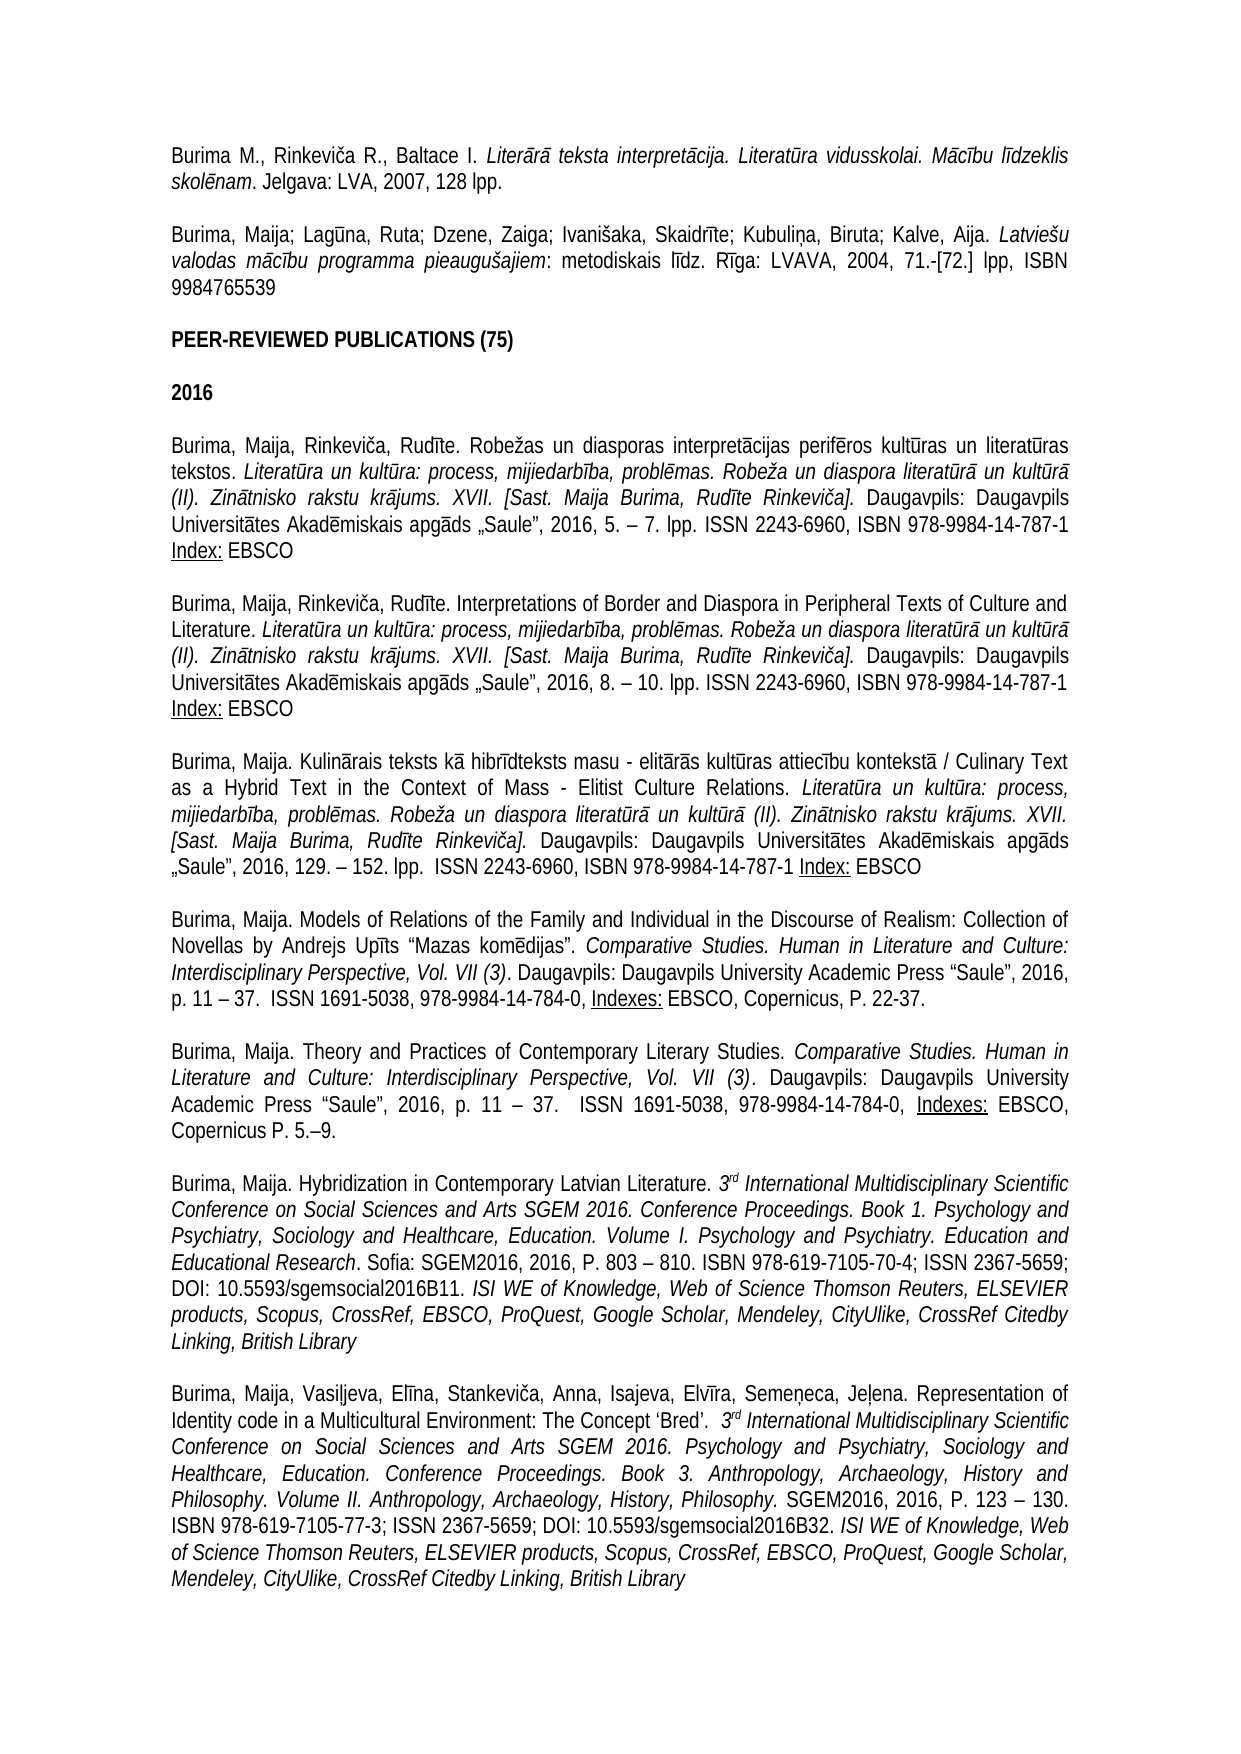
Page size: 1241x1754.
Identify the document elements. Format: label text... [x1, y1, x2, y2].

text Burima, Maija. Theory and Practices of Contemporary Literary Studies. Comparative Studies. Human in Literature and Culture: Interdisciplinary Perspective, Vol. VII (3). Daugavpils: Daugavpils University Academic Press “Saule”, 2016, p. 11 – 37. ISSN 1691-5038, 978-9984-14-784-0, Indexes: EBSCO, Copernicus P. 5.–9. [171, 1038, 1069, 1143]
list Burima, Maija, Rinkeviča, Rudīte. Interpretations of Border and Diaspora in Peripheral Texts of Culture and Literature. Literatūra un kultūra: process, mijiedarbība, problēmas. Robeža un diaspora literatūrā un kultūrā (II). Zinātnisko rakstu krājums. XVII. [Sast. Maija Burima, Rudīte Rinkeviča]. Daugavpils: Daugavpils Universitātes Akadēmiskais apgāds „Saule”, 2016, 8. – 10. lpp. ISSN 2243-6960, ISBN 978-9984-14-787-1 Index: EBSCO [171, 590, 1069, 722]
text Burima M., Rinkeviča R., Baltace I. Literārā teksta interpretācija. Literatūra vidusskolai. Mācību līdzeklis skolēnam. Jelgava: LVA, 2007, 128 lpp. [171, 142, 1069, 194]
text PEER-REVIEWED PUBLICATIONS (75) [171, 326, 1069, 353]
text Burima, Maija. Models of Relations of the Family and Individual in the Discourse of Realism: Collection of Novellas by Andrejs Upīts “Mazas komēdijas”. Comparative Studies. Human in Literature and Culture: Interdisciplinary Perspective, Vol. VII (3). Daugavpils: Daugavpils University Academic Press “Saule”, 2016, p. 11 – 37. ISSN 1691-5038, 978-9984-14-784-0, Indexes: EBSCO, Copernicus, P. 22-37. [171, 906, 1069, 1011]
text Burima, Maija, Vasiļjeva, Elīna, Stankeviča, Anna, Isajeva, Elvīra, Semeņeca, Jeļena. Representation of Identity code in a Multicultural Environment: The Concept ‘Bred’. 3rd International Multidisciplinary Scientific Conference on Social Sciences and Arts SGEM 2016. Psychology and Psychiatry, Sociology and Healthcare, Education. Conference Proceedings. Book 3. Anthropology, Archaeology, History and Philosophy. Volume II. Anthropology, Archaeology, History, Philosophy. SGEM2016, 2016, P. 123 – 130. ISBN 978-619-7105-77-3; ISSN 2367-5659; DOI: 10.5593/sgemsocial2016B32. ISI WE of Knowledge, Web of Science Thomson Reuters, ELSEVIER products, Scopus, CrossRef, EBSCO, ProQuest, Google Scholar, Mendeley, CityUlike, CrossRef Citedby Linking, British Library [171, 1380, 1069, 1591]
list Burima, Maija. Kulinārais teksts kā hibrīdteksts masu - elitārās kultūras attiecību kontekstā / Culinary Text as a Hybrid Text in the Context of Mass - Elitist Culture Relations. Literatūra un kultūra: process, mijiedarbība, problēmas. Robeža un diaspora literatūrā un kultūrā (II). Zinātnisko rakstu krājums. XVII. [Sast. Maija Burima, Rudīte Rinkeviča]. Daugavpils: Daugavpils Universitātes Akadēmiskais apgāds „Saule”, 2016, 129. – 152. lpp. ISSN 2243-6960, ISBN 978-9984-14-787-1 Index: EBSCO [171, 748, 1069, 880]
text Burima, Maija. Hybridization in Contemporary Latvian Literature. 3rd International Multidisciplinary Scientific Conference on Social Sciences and Arts SGEM 2016. Conference Proceedings. Book 1. Psychology and Psychiatry, Sociology and Healthcare, Education. Volume I. Psychology and Psychiatry. Education and Educational Research. Sofia: SGEM2016, 2016, P. 803 – 810. ISBN 978-619-7105-70-4; ISSN 2367-5659; DOI: 10.5593/sgemsocial2016B11. ISI WE of Knowledge, Web of Science Thomson Reuters, ELSEVIER products, Scopus, CrossRef, EBSCO, ProQuest, Google Scholar, Mendeley, CityUlike, CrossRef Citedby Linking, British Library [171, 1169, 1069, 1354]
subtitle Burima, Maija; Lagūna, Ruta; Dzene, Zaiga; Ivanišaka, Skaidrīte; Kubuliņa, Biruta; Kalve, Aija. Latviešu valodas mācību programma pieaugušajiem: metodiskais līdz. Rīga: LVAVA, 2004, 71.-[72.] lpp, ISBN 9984765539 [171, 221, 1069, 300]
list Burima, Maija, Rinkeviča, Rudīte. Robežas un diasporas interpretācijas perifēros kultūras un literatūras tekstos. Literatūra un kultūra: process, mijiedarbība, problēmas. Robeža un diaspora literatūrā un kultūrā (II). Zinātnisko rakstu krājums. XVII. [Sast. Maija Burima, Rudīte Rinkeviča]. Daugavpils: Daugavpils Universitātes Akadēmiskais apgāds „Saule”, 2016, 5. – 7. lpp. ISSN 2243-6960, ISBN 978-9984-14-787-1 Index: EBSCO [171, 432, 1069, 563]
text 2016 [171, 379, 1069, 405]
